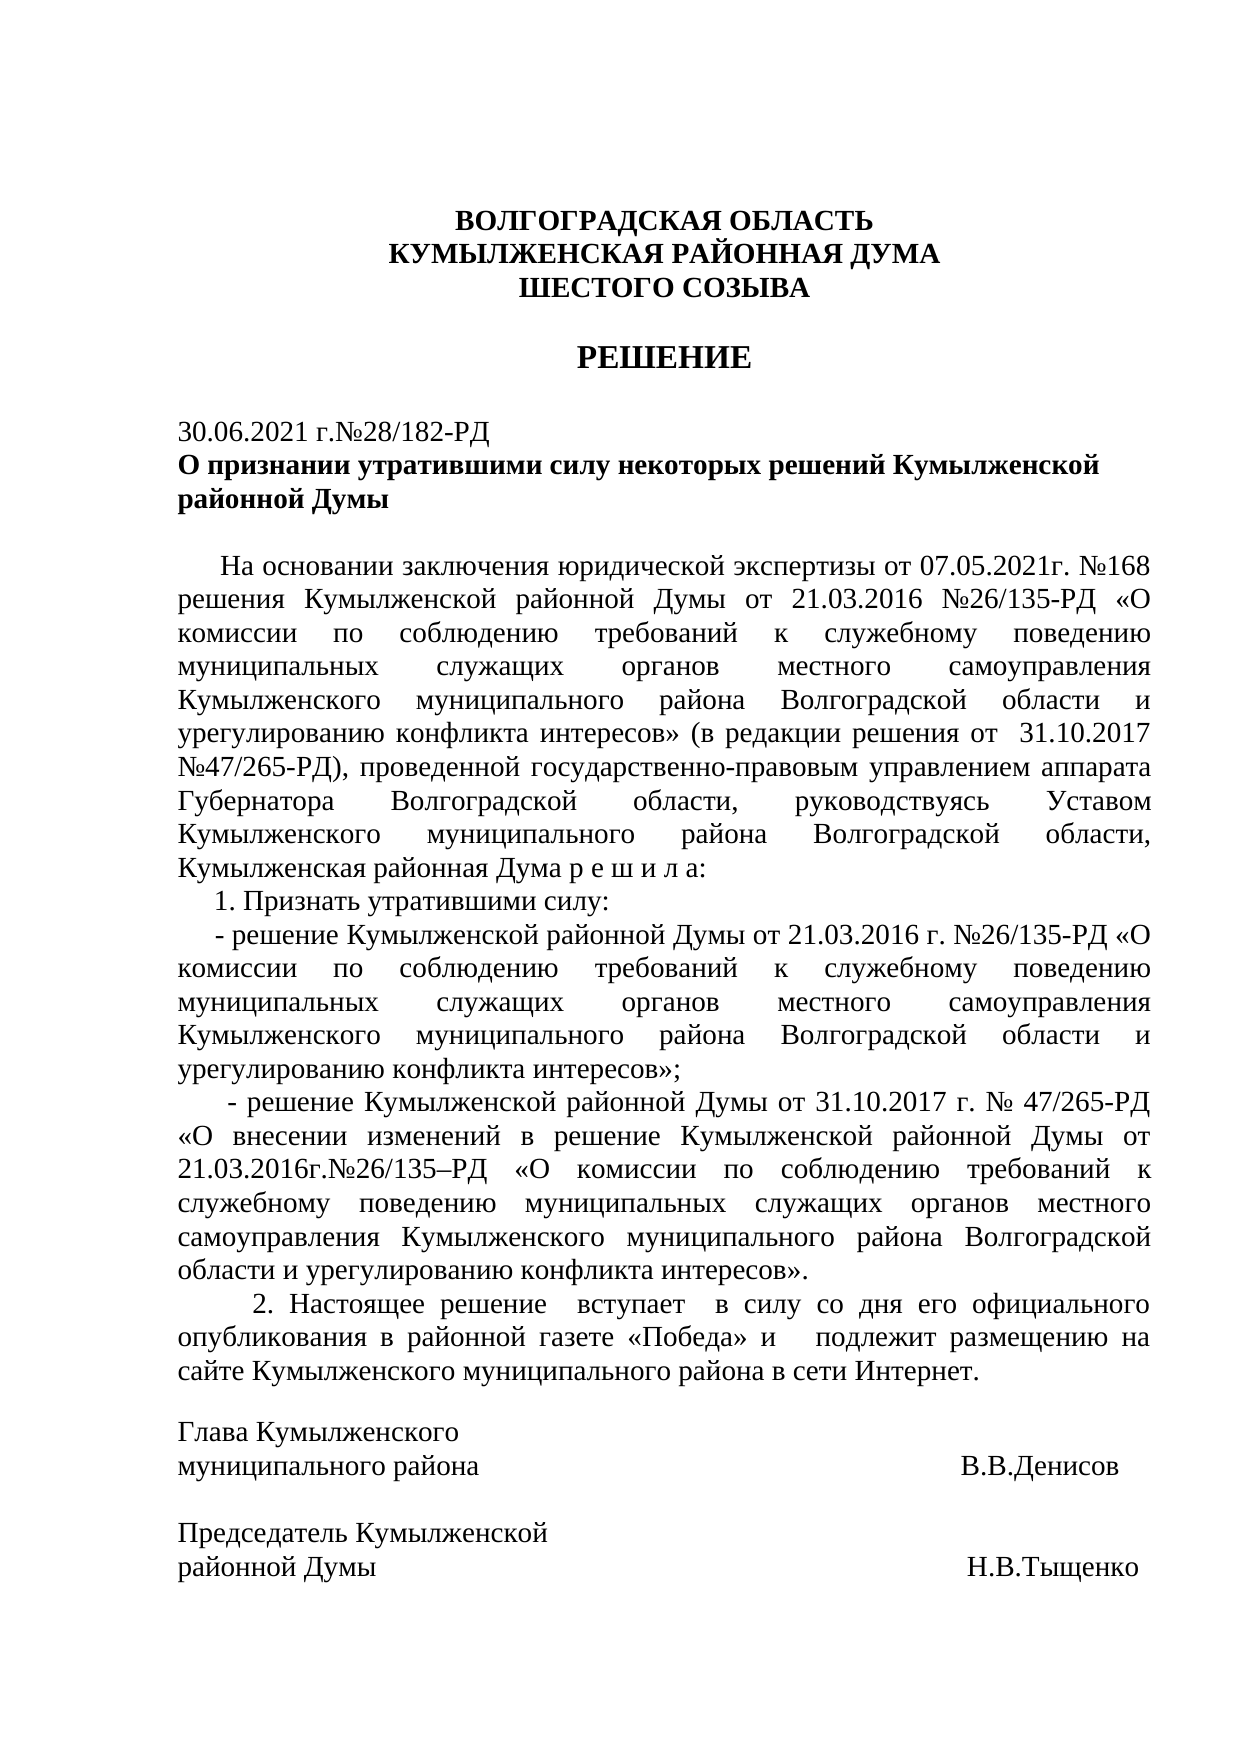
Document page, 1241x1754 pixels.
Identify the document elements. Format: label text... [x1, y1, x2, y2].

text 1. Признать утратившими силу: [177, 883, 1152, 917]
text О признании утратившими силу некоторых решений Кумылженской районной Думы [177, 447, 1152, 514]
text районной Думы Н.В.Тыщенко [177, 1549, 1152, 1582]
text КУМЫЛЖЕНСКАЯ РАЙОННАЯ ДУМА [177, 236, 1152, 270]
text 30.06.2021 г.№28/182-РД [177, 414, 1152, 447]
text ВОЛГОГРАДСКАЯ ОБЛАСТЬ [177, 203, 1152, 236]
text На основании заключения юридической экспертизы от 07.05.2021г. №168 решения Кумылженской районной Думы от 21.03.2016 №26/135-РД «О комиссии по соблюдению требований к служебному поведению муниципальных служащих органов местного самоуправления Кумылженского муниципального района Волгоградской области и урегулированию конфликта интересов» (в редакции решения от 31.10.2017 №47/265-РД), проведенной государственно-правовым управлением аппарата Губернатора Волгоградской области, руководствуясь Уставом Кумылженского муниципального района Волгоградской области, Кумылженская районная Дума р е ш и л а: [177, 548, 1152, 883]
text РЕШЕНИЕ [177, 337, 1152, 375]
text - решение Кумылженской районной Думы от 21.03.2016 г. №26/135-РД «О комиссии по соблюдению требований к служебному поведению муниципальных служащих органов местного самоуправления Кумылженского муниципального района Волгоградской области и урегулированию конфликта интересов»; [177, 917, 1152, 1084]
text Глава Кумылженского [177, 1414, 1152, 1448]
text муниципального района В.В.Денисов [177, 1448, 1152, 1482]
text 2. Настоящее решение вступает в силу со дня его официального опубликования в районной газете «Победа» и подлежит размещению на сайте Кумылженского муниципального района в сети Интернет. [177, 1286, 1152, 1386]
text - решение Кумылженской районной Думы от 31.10.2017 г. № 47/265-РД «О внесении изменений в решение Кумылженской районной Думы от 21.03.2016г.№26/135–РД «О комиссии по соблюдению требований к служебному поведению муниципальных служащих органов местного самоуправления Кумылженского муниципального района Волгоградской области и урегулированию конфликта интересов». [177, 1084, 1152, 1286]
text Председатель Кумылженской [177, 1515, 1152, 1549]
text ШЕСТОГО СОЗЫВА [177, 270, 1152, 303]
